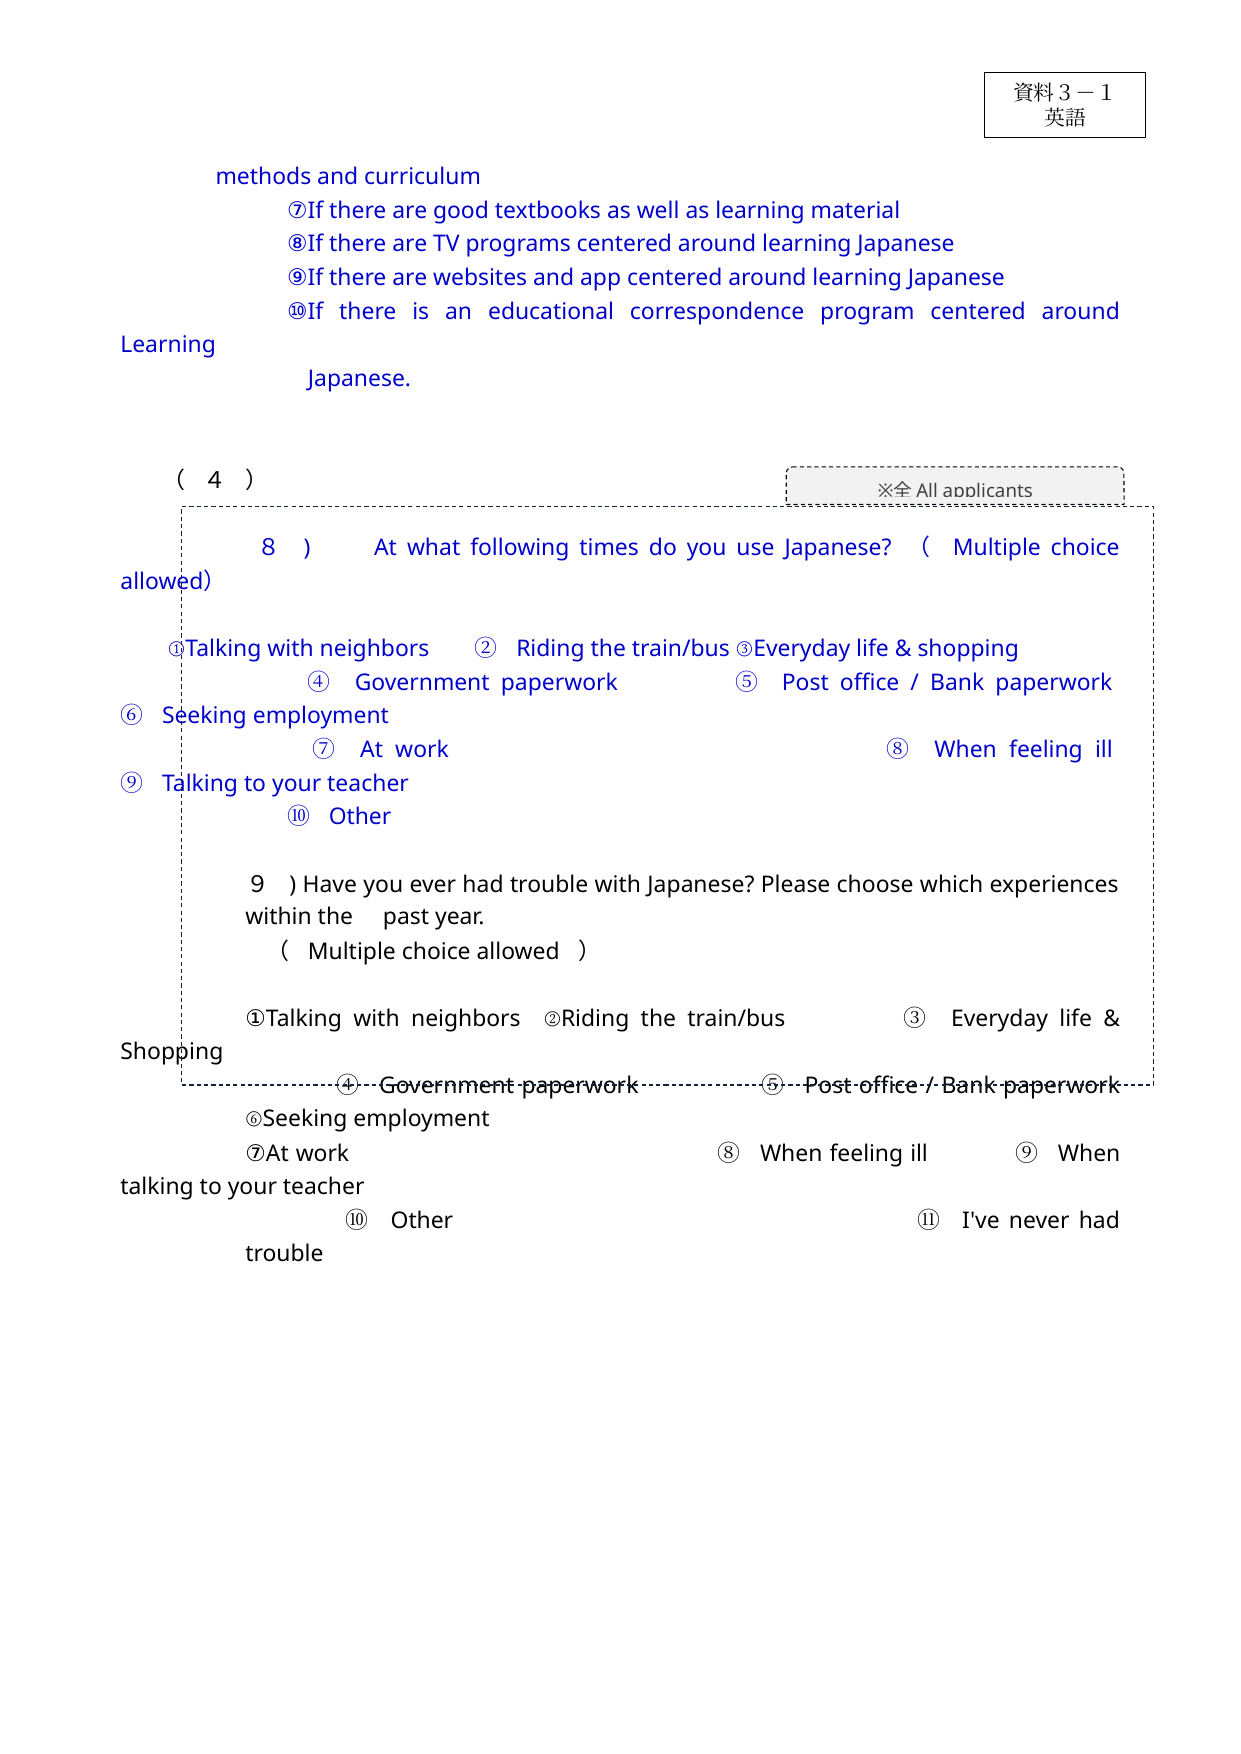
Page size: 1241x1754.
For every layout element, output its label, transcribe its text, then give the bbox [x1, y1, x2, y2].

text ８) At what following times do you use Japanese?（Multiple choice allowed） [120, 529, 1120, 596]
text Japanese. [120, 361, 1120, 394]
text （Multiple choice allowed） [225, 933, 1120, 966]
text ⑦At work ⑧When feeling ill ⑨When talking to your teacher [120, 1134, 1120, 1202]
text ④Government paperwork ⑤Post office / Bank paperwork ⑥Seeking employment [120, 1067, 1120, 1134]
text ⑩Other [120, 798, 1120, 832]
text ⑩Other ⑪I've never had trouble [120, 1202, 1120, 1269]
text ⑩If there is an educational correspondence program centered around Learning [120, 293, 1120, 361]
text ⑧If there are TV programs centered around learning Japanese [120, 226, 1120, 260]
text ⑦If there are good textbooks as well as learning material [120, 192, 1120, 226]
text （４） [120, 462, 1120, 495]
text ①Talking with neighbors ②Riding the train/bus ③Everyday life & Shopping [120, 1000, 1120, 1067]
text ①Talking with neighbors ②Riding the train/bus ③Everyday life & shopping [120, 630, 1120, 663]
text ⑦At work ⑧When feeling ill ⑨Talking to your teacher [120, 731, 1120, 798]
text ④Government paperwork ⑤Post office / Bank paperwork ⑥Seeking employment [120, 663, 1120, 731]
text methods and curriculum [120, 159, 1120, 192]
text ９) Have you ever had trouble with Japanese? Please choose which experiences within the past year. [120, 865, 1120, 933]
text ⑨If there are websites and app centered around learning Japanese [120, 260, 1120, 293]
